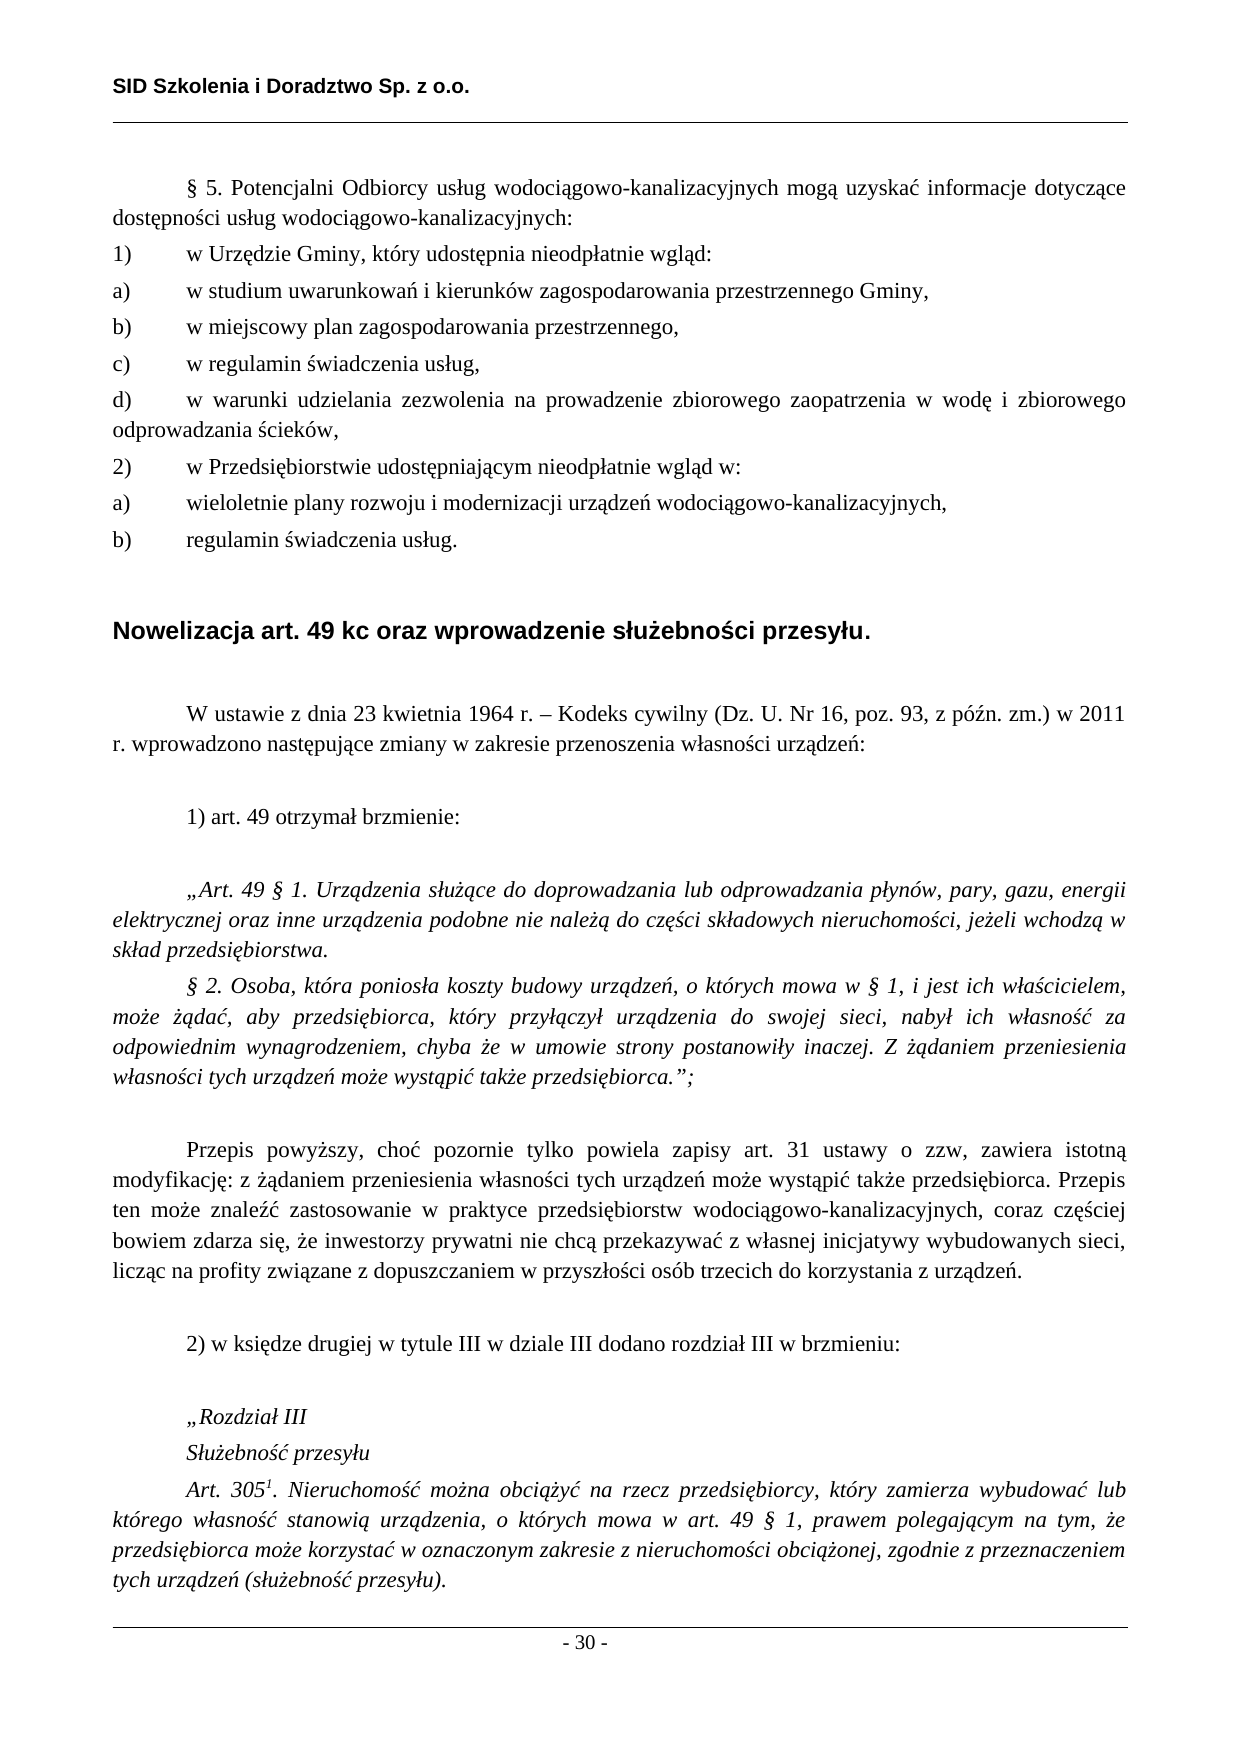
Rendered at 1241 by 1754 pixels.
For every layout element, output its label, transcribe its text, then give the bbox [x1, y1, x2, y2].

text Służebność przesyłu [112, 1439, 1128, 1466]
text d) w warunki udzielania zezwolenia na prowadzenie zbiorowego zaopatrzenia w wodę i zbiorowego odprowadzania ścieków, [112, 386, 1128, 443]
text b) w miejscowy plan zagospodarowania przestrzennego, [112, 313, 1128, 339]
text W ustawie z dnia 23 kwietnia 1964 r. – Kodeks cywilny (Dz. U. Nr 16, poz. 93, z późn. zm.) w 2011 r. wprowadzono następujące zmiany w zakresie przenoszenia własności urządzeń: [112, 700, 1128, 756]
text Art. 3051. Nieruchomość można obciążyć na rzecz przedsiębiorcy, który zamierza wybudować lub którego własność stanowią urządzenia, o których mowa w art. 49 § 1, prawem polegającym na tym, że przedsiębiorca może korzystać w oznaczonym zakresie z nieruchomości obciążonej, zgodnie z przeznaczeniem tych urządzeń (służebność przesyłu). [112, 1476, 1128, 1593]
text § 5. Potencjalni Odbiorcy usług wodociągowo-kanalizacyjnych mogą uzyskać informacje dotyczące dostępności usług wodociągowo-kanalizacyjnych: [112, 173, 1128, 230]
text § 2. Osoba, która poniosła koszty budowy urządzeń, o których mowa w § 1, i jest ich właścicielem, może żądać, aby przedsiębiorca, który przyłączył urządzenia do swojej sieci, nabył ich własność za odpowiednim wynagrodzeniem, chyba że w umowie strony postanowiły inaczej. Z żądaniem przeniesienia własności tych urządzeń może wystąpić także przedsiębiorca.”; [112, 973, 1128, 1089]
text a) wieloletnie plany rozwoju i modernizacji urządzeń wodociągowo-kanalizacyjnych, [112, 489, 1128, 516]
text Nowelizacja art. 49 kc oraz wprowadzenie służebności przesyłu. [112, 616, 1128, 645]
text Przepis powyższy, choć pozornie tylko powiela zapisy art. 31 ustawy o zzw, zawiera istotną modyfikację: z żądaniem przeniesienia własności tych urządzeń może wystąpić także przedsiębiorca. Przepis ten może znaleźć zastosowanie w praktyce przedsiębiorstw wodociągowo-kanalizacyjnych, coraz częściej bowiem zdarza się, że inwestorzy prywatni nie chcą przekazywać z własnej inicjatywy wybudowanych sieci, licząc na profity związane z dopuszczaniem w przyszłości osób trzecich do korzystania z urządzeń. [112, 1136, 1128, 1283]
text 1) art. 49 otrzymał brzmienie: [112, 803, 1128, 829]
text „Rozdział III [112, 1403, 1128, 1429]
text 2) w Przedsiębiorstwie udostępniającym nieodpłatnie wgląd w: [112, 453, 1128, 479]
text „Art. 49 § 1. Urządzenia służące do doprowadzania lub odprowadzania płynów, pary, gazu, energii elektrycznej oraz inne urządzenia podobne nie należą do części składowych nieruchomości, jeżeli wchodzą w skład przedsiębiorstwa. [112, 876, 1128, 962]
text 2) w księdze drugiej w tytule III w dziale III dodano rozdział III w brzmieniu: [112, 1330, 1128, 1356]
text c) w regulamin świadczenia usług, [112, 349, 1128, 376]
text 1) w Urzędzie Gminy, który udostępnia nieodpłatnie wgląd: [112, 240, 1128, 267]
text b) regulamin świadczenia usług. [112, 526, 1128, 552]
text a) w studium uwarunkowań i kierunków zagospodarowania przestrzennego Gminy, [112, 277, 1128, 303]
